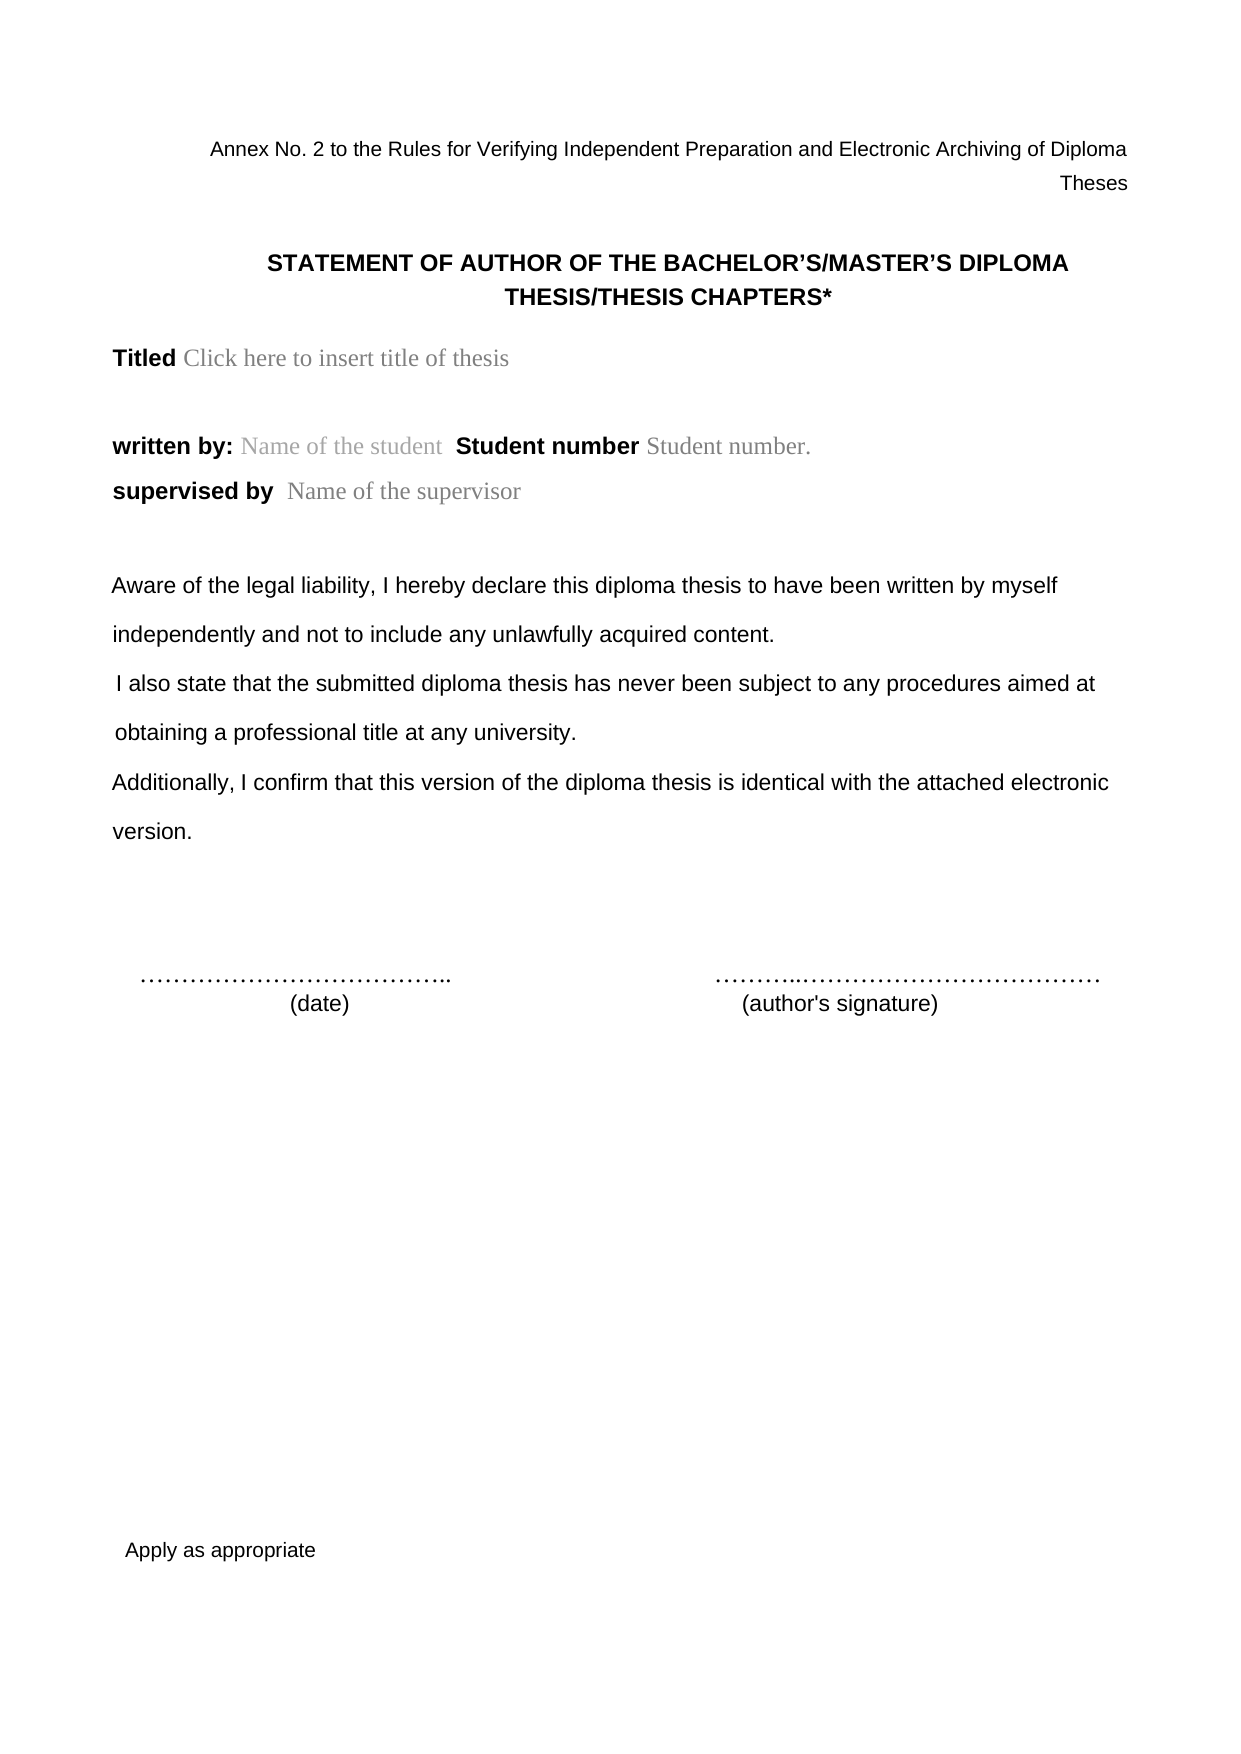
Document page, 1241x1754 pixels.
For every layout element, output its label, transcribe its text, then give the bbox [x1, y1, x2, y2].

text ……………………………….. ………..……………………………… [112, 950, 1128, 990]
text I also state that the submitted diploma thesis has never been subject to any procedures aimed at obtaining a professional title at any university. [114, 670, 1123, 746]
text Aware of the legal liability, I hereby declare this diploma thesis to have been written by myself independently and not to include any unlawfully acquired content. [111, 572, 1126, 647]
text Additionally, I confirm that this version of the diploma thesis is identical with the attached electronic version. [112, 769, 1126, 844]
text Apply as appropriate [125, 1537, 1128, 1561]
text written by: Student number [112, 431, 1128, 459]
text Annex No. 2 to the Rules for Verifying Independent Preparation and Electronic Archiving of Diploma Theses [206, 137, 1128, 194]
text (date) (author's signature) [289, 990, 1128, 1017]
text supervised by [112, 476, 1128, 505]
text STATEMENT OF AUTHOR OF THE BACHELOR’S/MASTER’S DIPLOMA THESIS/THESIS CHAPTERS* [264, 249, 1071, 310]
text Titled [112, 343, 1128, 372]
